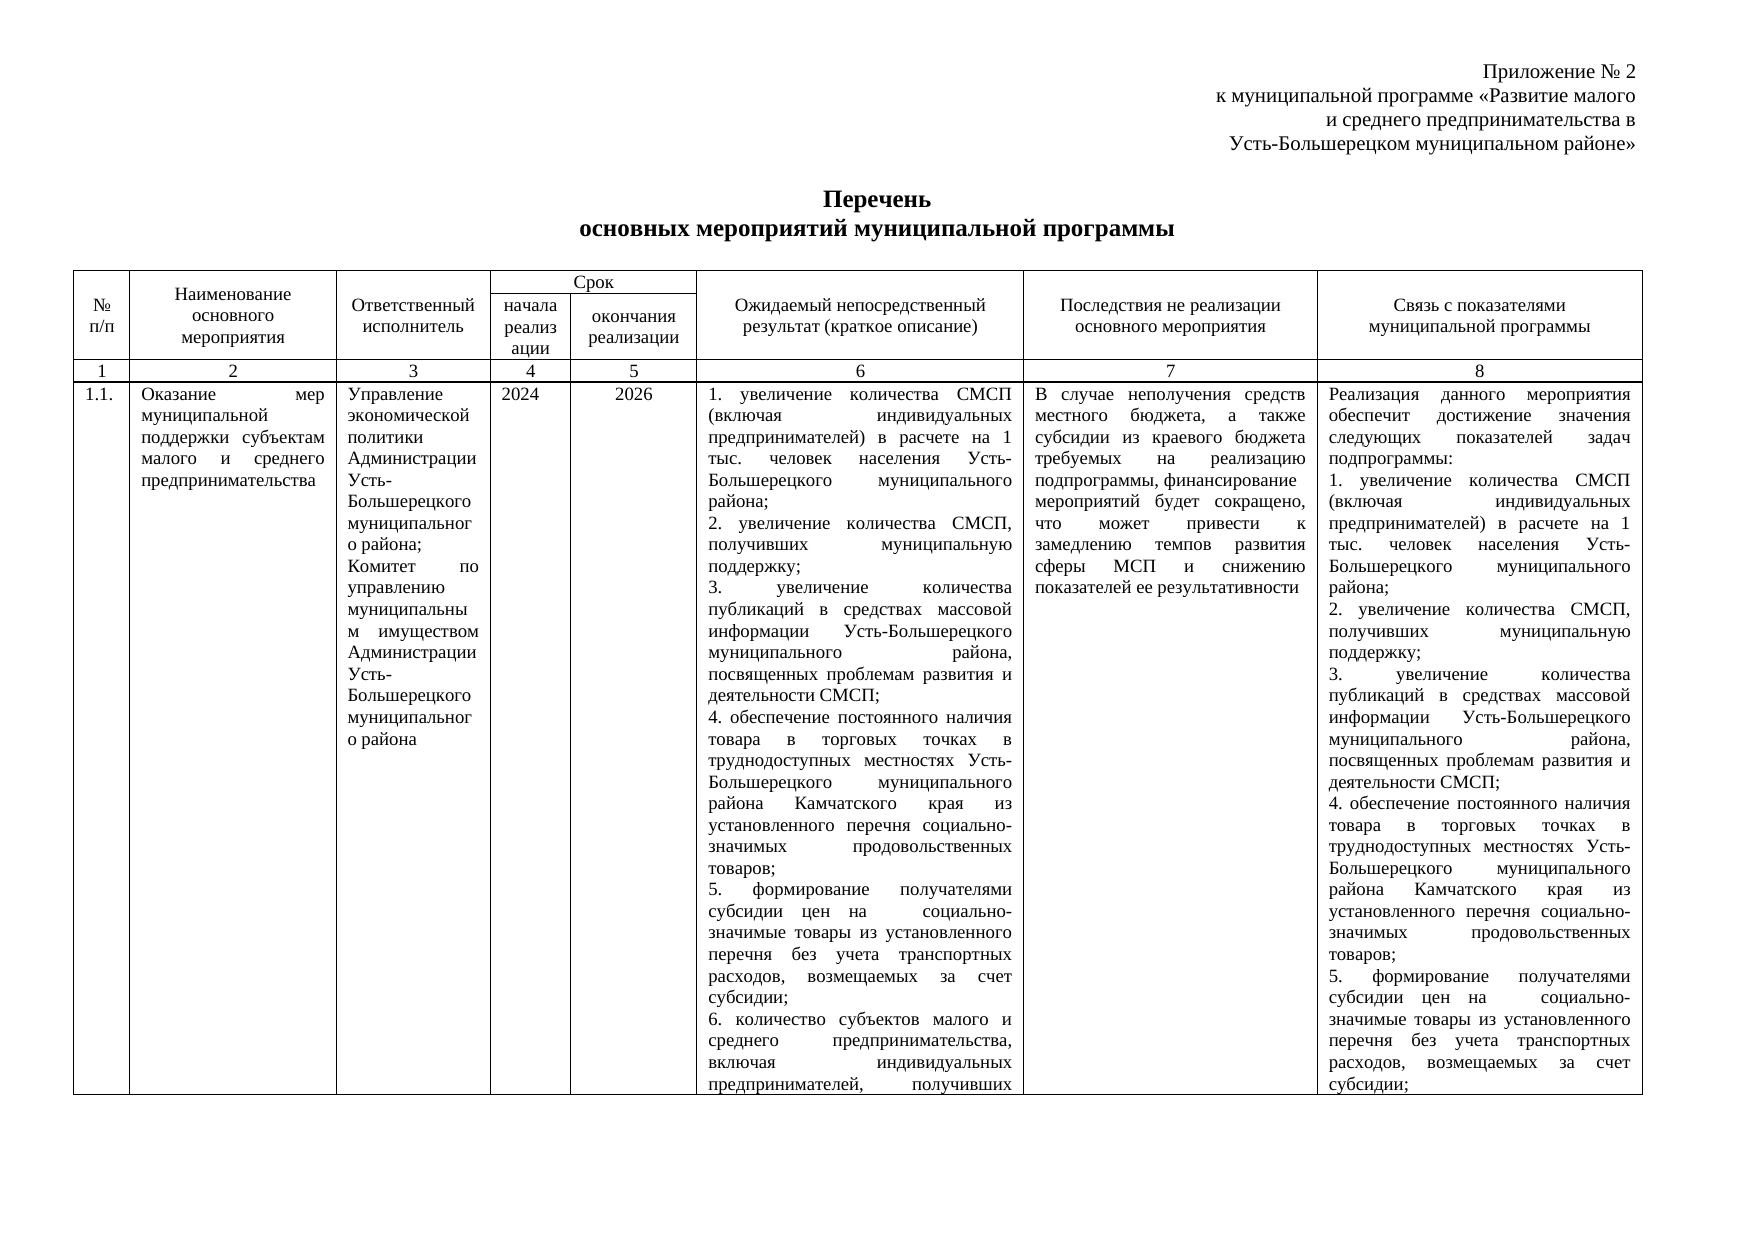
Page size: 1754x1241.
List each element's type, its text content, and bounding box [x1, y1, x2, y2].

table_header Наименование основного мероприятия [130, 271, 336, 359]
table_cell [1318, 383, 1642, 1094]
table_cell 5 [571, 360, 696, 381]
table_cell 8 [1318, 360, 1642, 381]
table_cell окончания реализации [571, 294, 696, 359]
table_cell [1024, 383, 1317, 1094]
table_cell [697, 383, 1023, 1094]
text и среднего предпринимательства в [118, 107, 1636, 131]
table_cell 1 [74, 360, 129, 381]
table_cell 7 [1024, 360, 1317, 381]
table_cell 1.1. [74, 383, 129, 1094]
table_cell 6 [697, 360, 1023, 381]
text Приложение № 2 [118, 59, 1636, 83]
table_cell начала реализации [491, 294, 570, 359]
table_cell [337, 383, 490, 1094]
table_header Ожидаемый непосредственный результат (краткое описание) [697, 271, 1023, 359]
text основных мероприятий муниципальной программы [118, 213, 1636, 242]
table_cell 2 [130, 360, 336, 381]
table_header Связь с показателями муниципальной программы [1318, 271, 1642, 359]
table_cell 3 [337, 360, 490, 381]
table_cell 2026 [571, 383, 696, 1094]
table_header № п/п [74, 271, 129, 359]
table_header Последствия не реализации основного мероприятия [1024, 271, 1317, 359]
text Усть-Большерецком муниципальном районе» [118, 131, 1636, 155]
table_header Срок [491, 271, 696, 293]
table_cell 4 [491, 360, 570, 381]
text Перечень [118, 184, 1636, 213]
table_header Ответственный исполнитель [337, 271, 490, 359]
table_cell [130, 383, 336, 1094]
table_cell 2024 [491, 383, 570, 1094]
text к муниципальной программе «Развитие малого [118, 83, 1636, 107]
